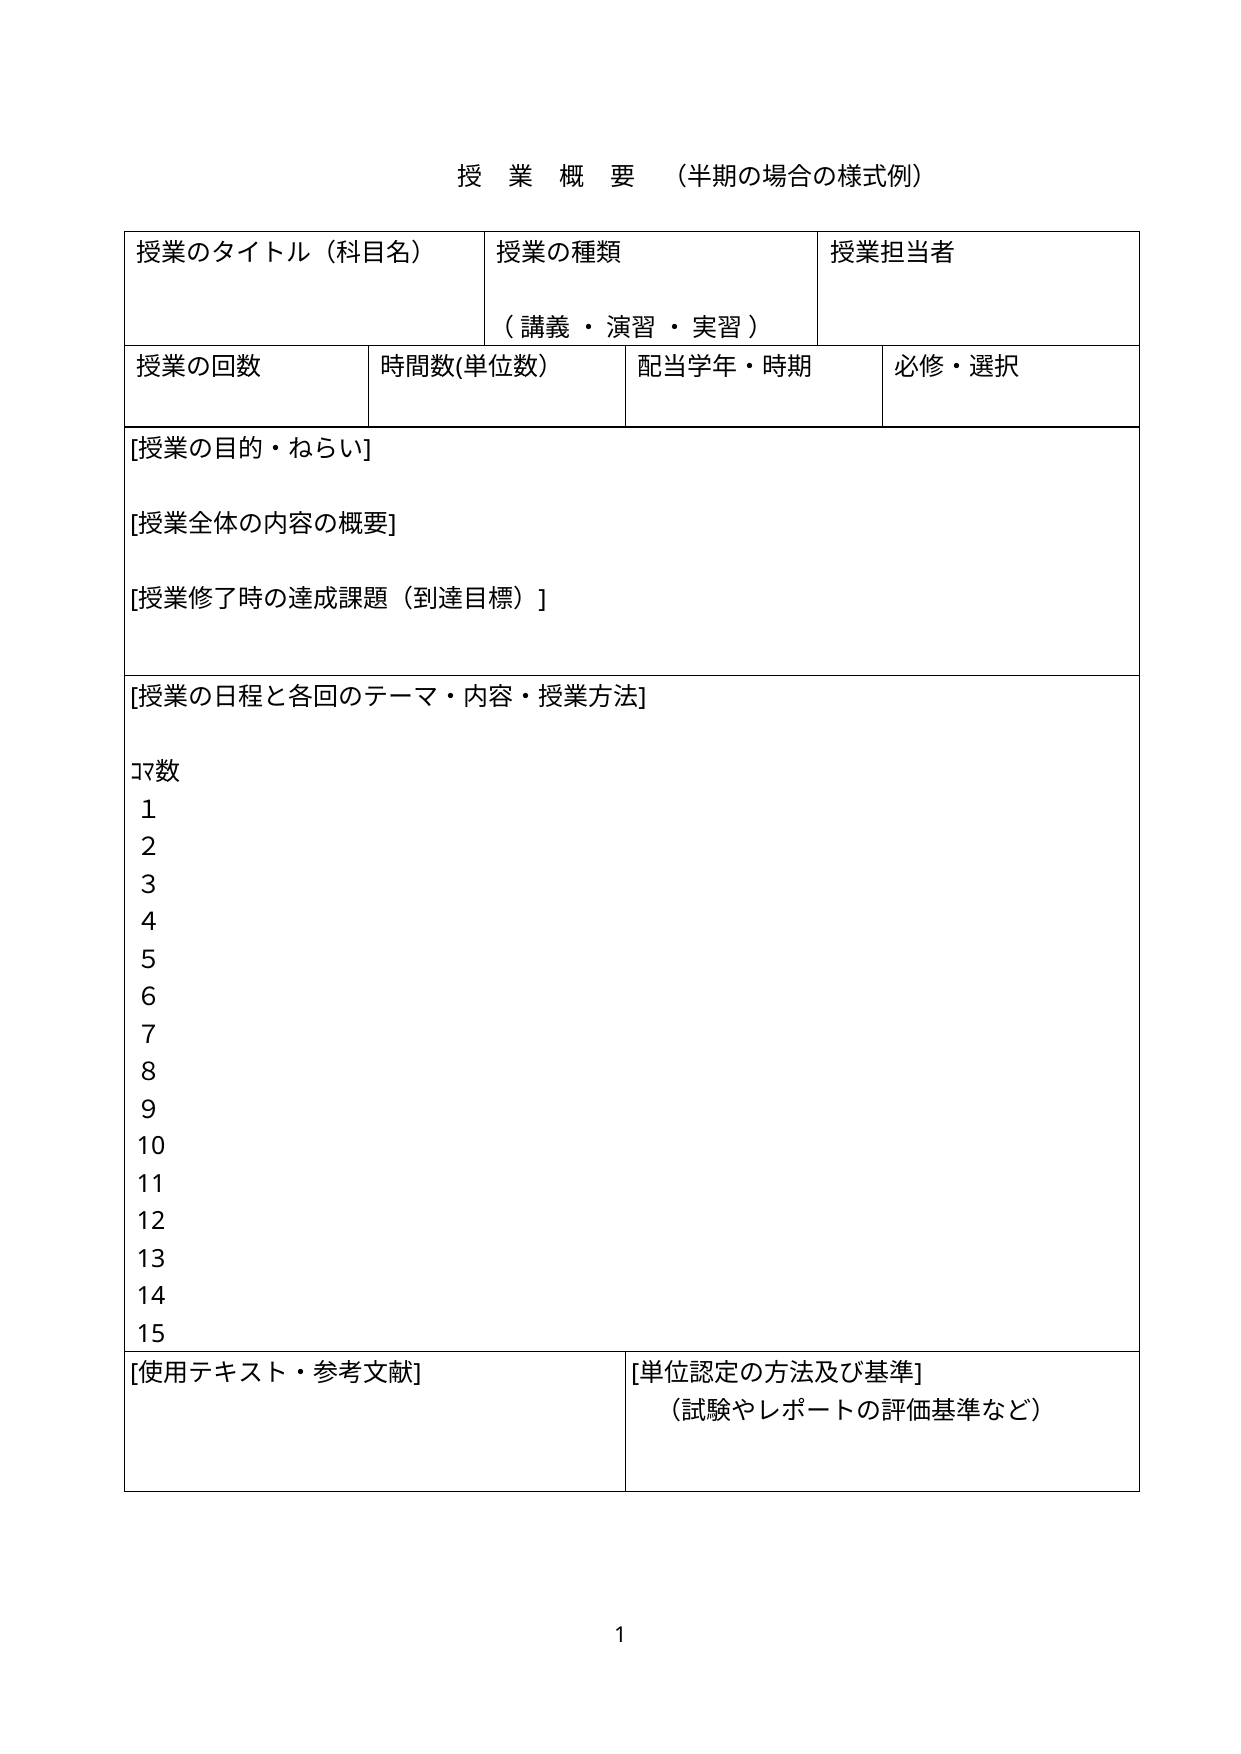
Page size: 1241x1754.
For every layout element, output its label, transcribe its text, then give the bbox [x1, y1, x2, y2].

table_cell 授業の回数 [125, 346, 368, 426]
text 授 業 概 要 （半期の場合の様式例） [118, 156, 1122, 194]
table_cell [授業の日程と各回のテーマ・内容・授業方法] ｺﾏ数 １ ２ ３ ４ ５ ６ ７ ８ ９ 10 11 12 13 14 15 [125, 676, 1139, 1351]
table_header 授業のタイトル（科目名） [125, 232, 484, 345]
table_cell [使用テキスト・参考文献] [125, 1352, 625, 1491]
table_cell 必修・選択 [883, 346, 1139, 426]
table_header 授業の種類 （ 講義 ・ 演習 ・ 実習 ） [485, 232, 817, 345]
table_cell [単位認定の方法及び基準] （試験やレポートの評価基準など） [626, 1352, 1139, 1491]
table_cell 配当学年・時期 [626, 346, 882, 426]
table_header 授業担当者 [818, 232, 1139, 345]
table_cell [授業の目的・ねらい] [授業全体の内容の概要] [授業修了時の達成課題（到達目標）] [125, 428, 1139, 675]
table_cell 時間数(単位数） [369, 346, 625, 426]
